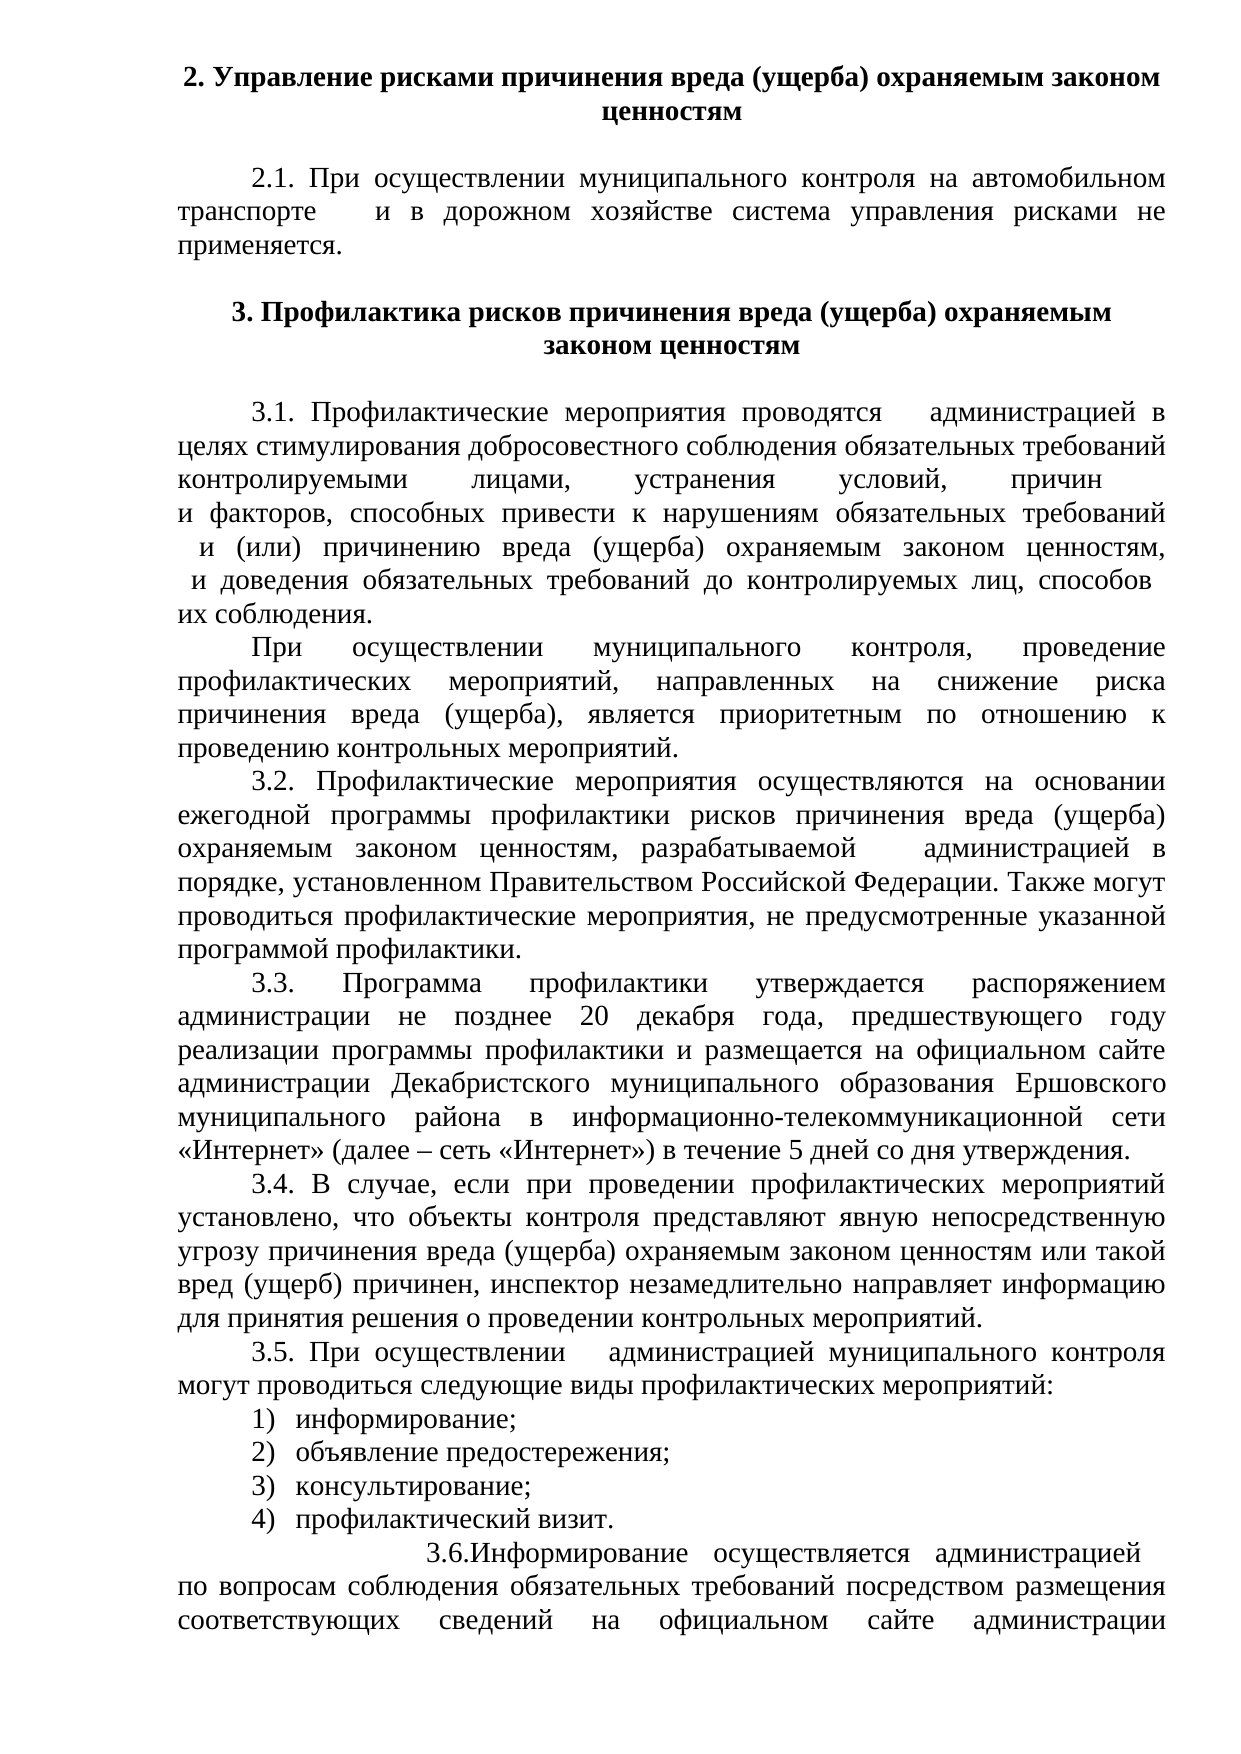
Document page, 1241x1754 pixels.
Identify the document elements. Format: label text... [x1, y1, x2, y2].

list 3. Профилактика рисков причинения вреда (ущерба) охраняемым законом ценностям [177, 294, 1167, 361]
text При осуществлении муниципального контроля, проведение профилактических мероприятий, направленных на снижение риска причинения вреда (ущерба), является приоритетным по отношению к проведению контрольных мероприятий. [177, 629, 1167, 763]
text 3.5. При осуществлении администрацией муниципального контроля могут проводиться следующие виды профилактических мероприятий: [177, 1334, 1167, 1401]
text 3.2. Профилактические мероприятия осуществляются на основании ежегодной программы профилактики рисков причинения вреда (ущерба) охраняемым законом ценностям, разрабатываемой администрацией в порядке, установленном Правительством Российской Федерации. Также могут проводиться профилактические мероприятия, не предусмотренные указанной программой профилактики. [177, 763, 1167, 965]
list консультирование; [177, 1468, 1167, 1501]
list 2. Управление рисками причинения вреда (ущерба) охраняемым законом ценностям [177, 59, 1167, 126]
text 3.1. Профилактические мероприятия проводятся администрацией в целях стимулирования добросовестного соблюдения обязательных требований контролируемыми лицами, устранения условий, причин и факторов, способных привести к нарушениям обязательных требований и (или) причинению вреда (ущерба) охраняемым законом ценностям, и доведения обязательных требований до контролируемых лиц, способов их соблюдения. [177, 394, 1167, 629]
list объявление предостережения; [177, 1434, 1167, 1468]
text 2.1. При осуществлении муниципального контроля на автомобильном транспорте и в дорожном хозяйстве система управления рисками не применяется. [177, 160, 1167, 260]
text 3.3. Программа профилактики утверждается распоряжением администрации не позднее 20 декабря года, предшествующего году реализации программы профилактики и размещается на официальном сайте администрации Декабристского муниципального образования Ершовского муниципального района в информационно-телекоммуникационной сети «Интернет» (далее – сеть «Интернет») в течение 5 дней со дня утверждения. [177, 965, 1167, 1166]
list информирование; [177, 1401, 1167, 1434]
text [177, 1535, 1167, 1636]
text 3.4. В случае, если при проведении профилактических мероприятий установлено, что объекты контроля представляют явную непосредственную угрозу причинения вреда (ущерба) охраняемым законом ценностям или такой вред (ущерб) причинен, инспектор незамедлительно направляет информацию для принятия решения о проведении контрольных мероприятий. [177, 1166, 1167, 1334]
list профилактический визит. [177, 1501, 1167, 1535]
